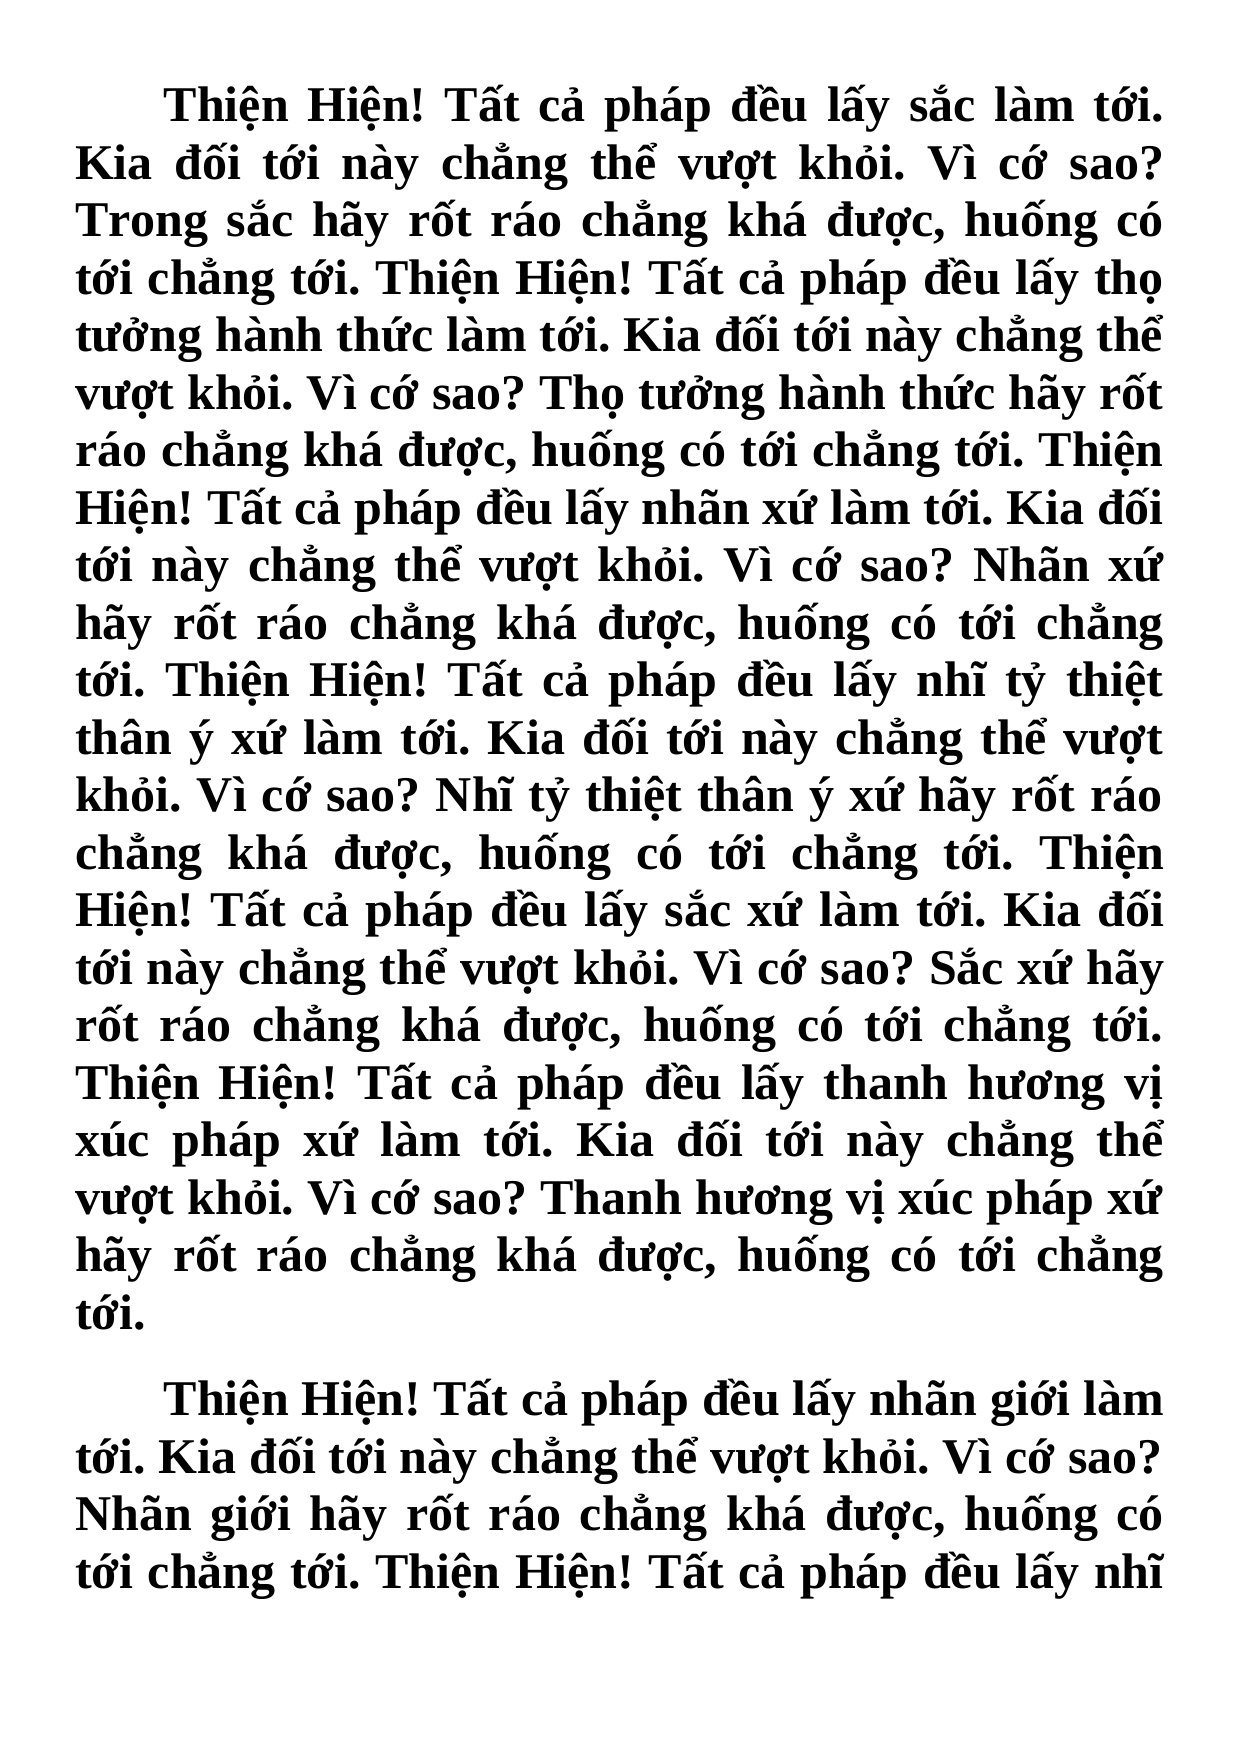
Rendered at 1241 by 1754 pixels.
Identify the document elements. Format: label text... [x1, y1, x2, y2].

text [75, 1369, 1165, 1599]
text Thiện Hiện! Tất cả pháp đều lấy sắc làm tới. Kia đối tới này chẳng thể vượt khỏi. Vì cớ sao? Trong sắc hãy rốt ráo chẳng khá được, huống có tới chẳng tới. Thiện Hiện! Tất cả pháp đều lấy thọ tưởng hành thức làm tới. Kia đối tới này chẳng thể vượt khỏi. Vì cớ sao? Thọ tưởng hành thức hãy rốt ráo chẳng khá được, huống có tới chẳng tới. Thiện Hiện! Tất cả pháp đều lấy nhãn xứ làm tới. Kia đối tới này chẳng thể vượt khỏi. Vì cớ sao? Nhãn xứ hãy rốt ráo chẳng khá được, huống có tới chẳng tới. Thiện Hiện! Tất cả pháp đều lấy nhĩ tỷ thiệt thân ý xứ làm tới. Kia đối tới này chẳng thể vượt khỏi. Vì cớ sao? Nhĩ tỷ thiệt thân ý xứ hãy rốt ráo chẳng khá được, huống có tới chẳng tới. Thiện Hiện! Tất cả pháp đều lấy sắc xứ làm tới. Kia đối tới này chẳng thể vượt khỏi. Vì cớ sao? Sắc xứ hãy rốt ráo chẳng khá được, huống có tới chẳng tới. Thiện Hiện! Tất cả pháp đều lấy thanh hương vị xúc pháp xứ làm tới. Kia đối tới này chẳng thể vượt khỏi. Vì cớ sao? Thanh hương vị xúc pháp xứ hãy rốt ráo chẳng khá được, huống có tới chẳng tới. [75, 75, 1165, 1340]
